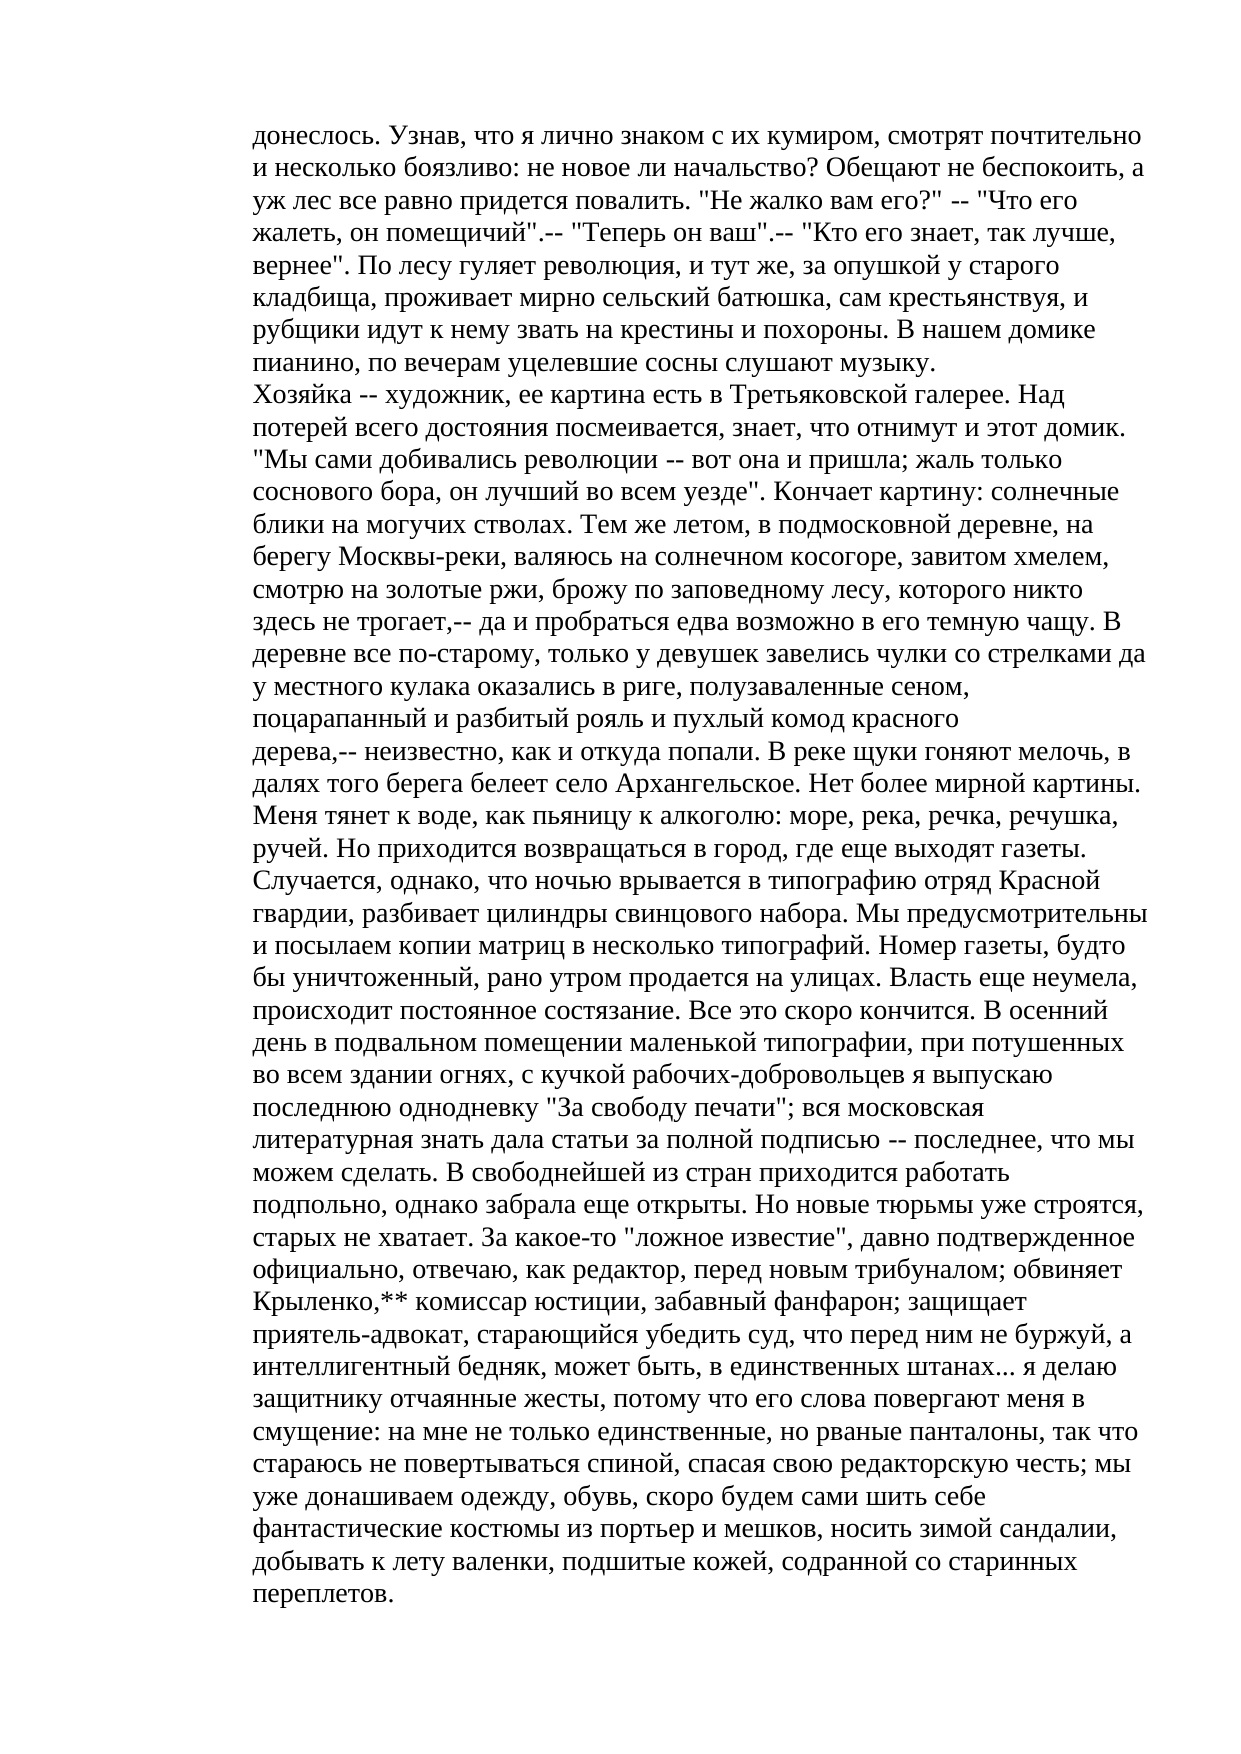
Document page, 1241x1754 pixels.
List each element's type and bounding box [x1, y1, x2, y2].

text [252, 118, 1152, 1608]
